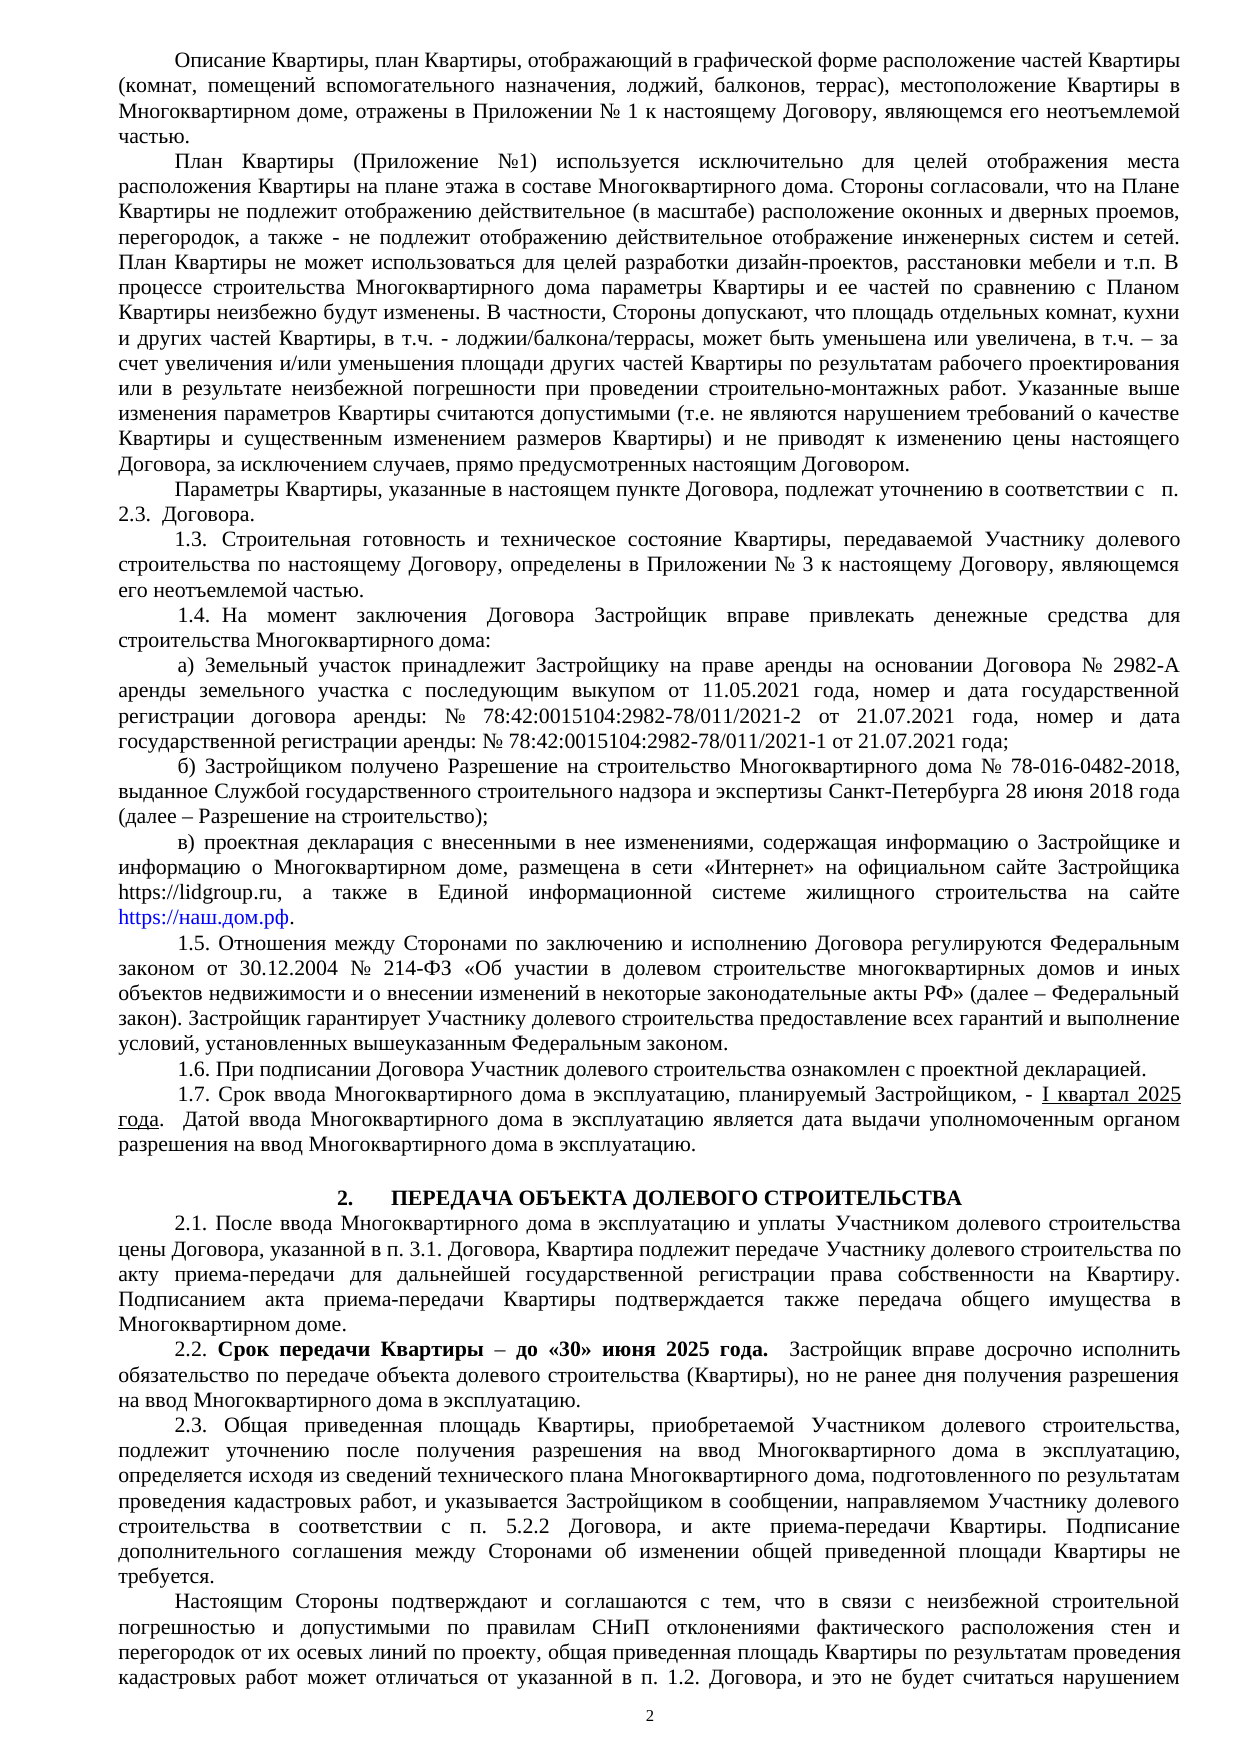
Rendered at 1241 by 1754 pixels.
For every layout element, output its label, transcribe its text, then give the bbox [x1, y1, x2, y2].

text 2.3. Общая приведенная площадь Квартиры, приобретаемой Участником долевого строительства, подлежит уточнению после получения разрешения на ввод Многоквартирного дома в эксплуатацию, определяется исходя из сведений технического плана Многоквартирного дома, подготовленного по результатам проведения кадастровых работ, и указывается Застройщиком в сообщении, направляемом Участнику долевого строительства в соответствии с п. 5.2.2 Договора, и акте приема-передачи Квартиры. Подписание дополнительного соглашения между Сторонами об изменении общей приведенной площади Квартиры не требуется. [118, 1412, 1181, 1588]
text 1.7. Срок ввода Многоквартирного дома в эксплуатацию, планируемый Застройщиком, - I квартал 2025 года. Датой ввода Многоквартирного дома в эксплуатацию является дата выдачи уполномоченным органом разрешения на ввод Многоквартирного дома в эксплуатацию. [118, 1081, 1181, 1156]
text План Квартиры (Приложение №1) используется исключительно для целей отображения места расположения Квартиры на плане этажа в составе Многоквартирного дома. Стороны согласовали, что на Плане Квартиры не подлежит отображению действительное (в масштабе) расположение оконных и дверных проемов, перегородок, а также - не подлежит отображению действительное отображение инженерных систем и сетей. План Квартиры не может использоваться для целей разработки дизайн-проектов, расстановки мебели и т.п. В процессе строительства Многоквартирного дома параметры Квартиры и ее частей по сравнению с Планом Квартиры неизбежно будут изменены. В частности, Стороны допускают, что площадь отдельных комнат, кухни и других частей Квартиры, в т.ч. - лоджии/балкона/террасы, может быть уменьшена или увеличена, в т.ч. – за счет увеличения и/или уменьшения площади других частей Квартиры по результатам рабочего проектирования или в результате неизбежной погрешности при проведении строительно-монтажных работ. Указанные выше изменения параметров Квартиры считаются допустимыми (т.е. не являются нарушением требований о качестве Квартиры и существенным изменением размеров Квартиры) и не приводят к изменению цены настоящего Договора, за исключением случаев, прямо предусмотренных настоящим Договором. [118, 148, 1181, 476]
text 2.2. Срок передачи Квартиры – до «30» июня 2025 года. Застройщик вправе досрочно исполнить обязательство по передаче объекта долевого строительства (Квартиры), но не ранее дня получения разрешения на ввод Многоквартирного дома в эксплуатацию. [118, 1336, 1181, 1412]
text 1.6. При подписании Договора Участник долевого строительства ознакомлен с проектной декларацией. [118, 1056, 1181, 1081]
text Описание Квартиры, план Квартиры, отображающий в графической форме расположение частей Квартиры (комнат, помещений вспомогательного назначения, лоджий, балконов, террас), местоположение Квартиры в Многоквартирном доме, отражены в Приложении № 1 к настоящему Договору, являющемся его неотъемлемой частью. [118, 47, 1181, 148]
text а) Земельный участок принадлежит Застройщику на праве аренды на основании Договора № 2982-А аренды земельного участка с последующим выкупом от 11.05.2021 года, номер и дата государственной регистрации договора аренды: № 78:42:0015104:2982-78/011/2021-2 от 21.07.2021 года, номер и дата государственной регистрации аренды: № 78:42:0015104:2982-78/011/2021-1 от 21.07.2021 года; [118, 652, 1181, 753]
text 1.5. Отношения между Сторонами по заключению и исполнению Договора регулируются Федеральным законом от 30.12.2004 № 214-ФЗ «Об участии в долевом строительстве многоквартирных домов и иных объектов недвижимости и о внесении изменений в некоторые законодательные акты РФ» (далее – Федеральный закон). Застройщик гарантирует Участнику долевого строительства предоставление всех гарантий и выполнение условий, установленных вышеуказанным Федеральным законом. [118, 929, 1181, 1056]
text в) проектная декларация с внесенными в нее изменениями, содержащая информацию о Застройщике и информацию о Многоквартирном доме, размещена в сети «Интернет» на официальном сайте Застройщика https://lidgroup.ru, а также в Единой информационной системе жилищного строительства на сайте https://наш.дом.рф. [118, 829, 1181, 929]
text 2.1. После ввода Многоквартирного дома в эксплуатацию и уплаты Участником долевого строительства цены Договора, указанной в п. 3.1. Договора, Квартира подлежит передаче Участнику долевого строительства по акту приема-передачи для дальнейшей государственной регистрации права собственности на Квартиру. Подписанием акта приема-передачи Квартиры подтверждается также передача общего имущества в Многоквартирном доме. [118, 1210, 1181, 1336]
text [118, 1588, 1181, 1689]
list Строительная готовность и техническое состояние Квартиры, передаваемой Участнику долевого строительства по настоящему Договору, определены в Приложении № 3 к настоящему Договору, являющемся его неотъемлемой частью. [118, 526, 1181, 602]
text б) Застройщиком получено Разрешение на строительство Многоквартирного дома № 78-016-0482-2018, выданное Службой государственного строительного надзора и экспертизы Санкт-Петербурга 28 июня 2018 года (далее – Разрешение на строительство); [118, 753, 1181, 829]
list Передача Объекта долевого строительства [118, 1185, 1181, 1210]
list На момент заключения Договора Застройщик вправе привлекать денежные средства для строительства Многоквартирного дома: [118, 602, 1181, 652]
text Параметры Квартиры, указанные в настоящем пункте Договора, подлежат уточнению в соответствии с п. 2.3. Договора. [118, 476, 1181, 526]
